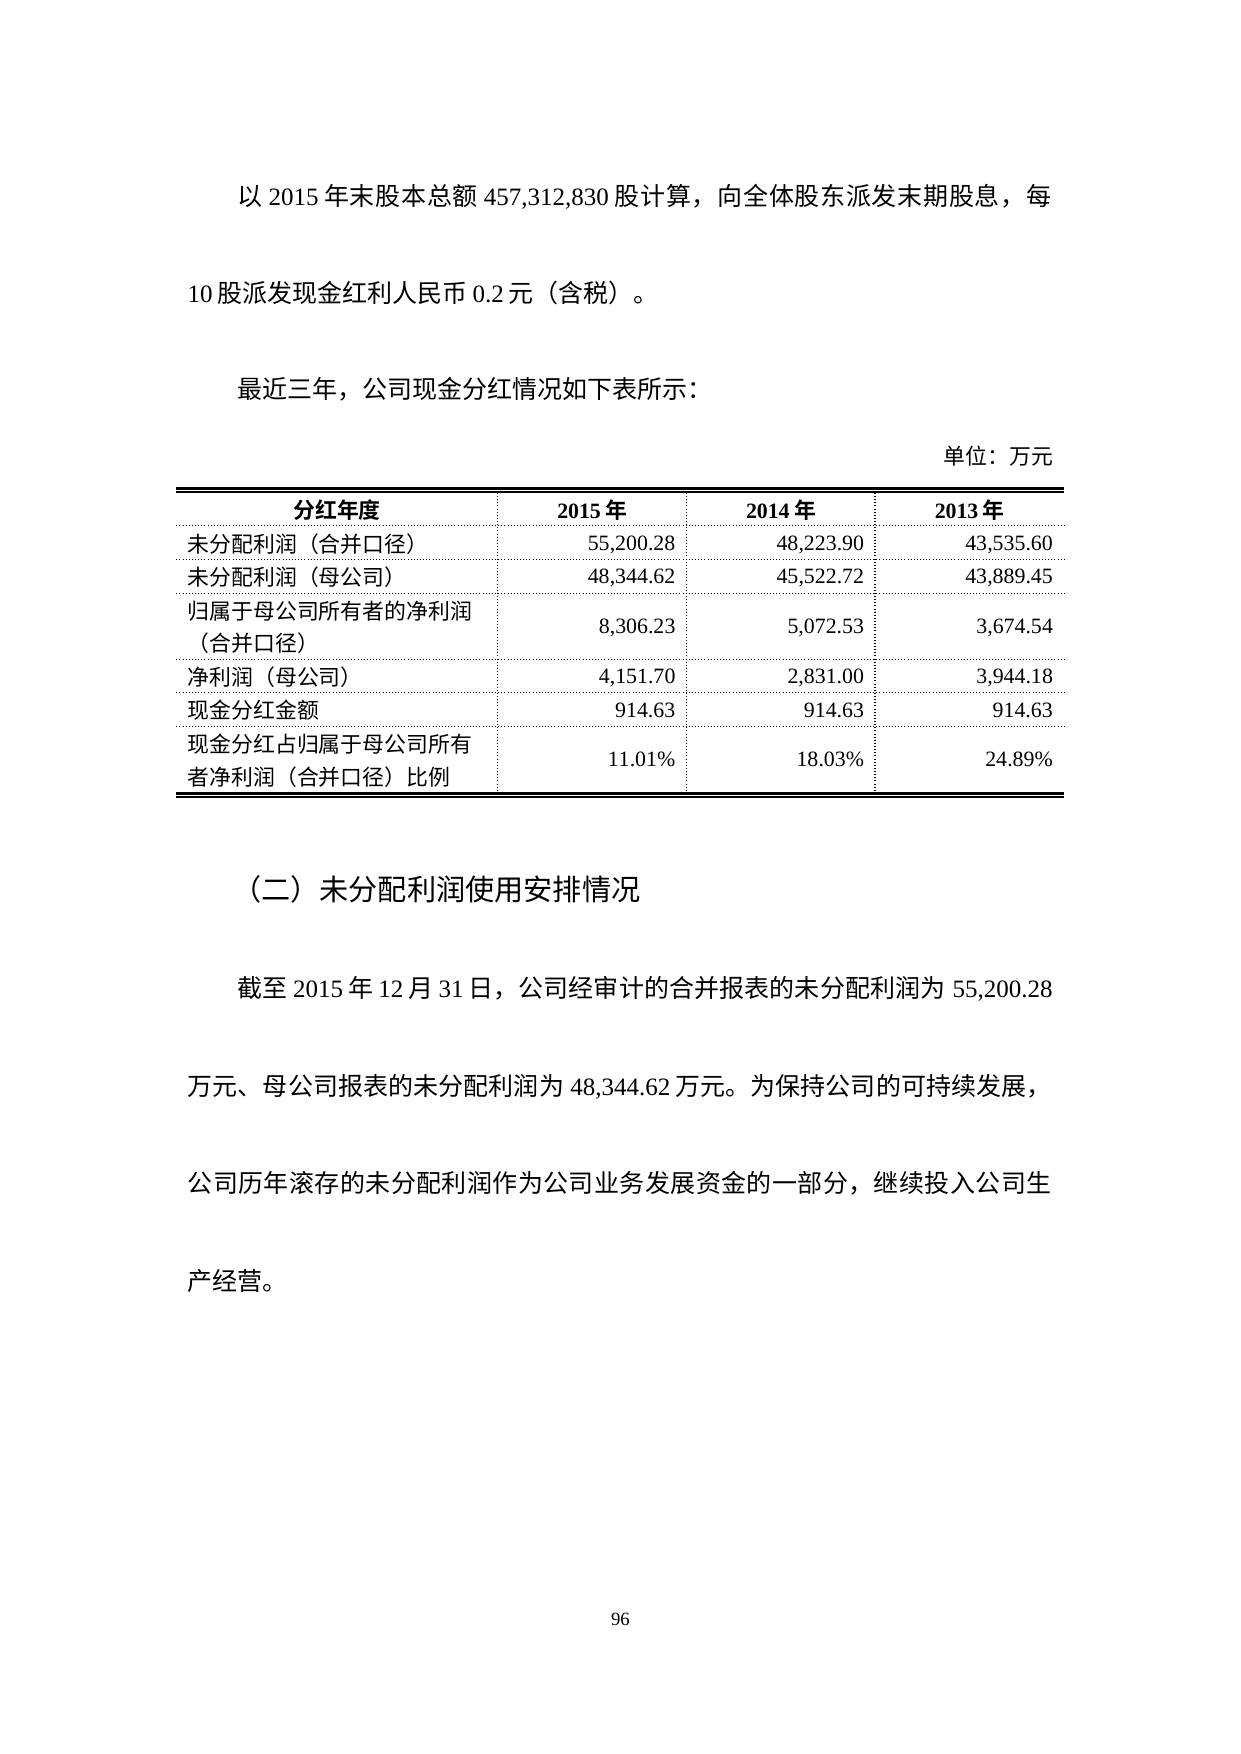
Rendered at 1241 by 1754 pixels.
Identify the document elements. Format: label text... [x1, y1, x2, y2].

table_cell 914.63 [875, 692, 1064, 726]
table_cell 5,072.53 [686, 593, 875, 658]
table_cell 43,889.45 [875, 559, 1064, 592]
text 以2015年末股本总额457,312,830股计算，向全体股东派发末期股息，每10股派发现金红利人民币0.2元（含税）。 [187, 162, 1053, 324]
table_cell 18.03% [686, 726, 875, 792]
table_cell 未分配利润（母公司） [176, 559, 497, 592]
table_cell 2,831.00 [686, 659, 875, 692]
table_cell 48,344.62 [498, 559, 686, 592]
table_cell 45,522.72 [686, 559, 875, 592]
table_cell 43,535.60 [875, 525, 1064, 559]
table_cell 4,151.70 [498, 659, 686, 692]
table_cell 净利润（母公司） [176, 659, 497, 692]
table_cell 现金分红占归属于母公司所有者净利润（合并口径）比例 [176, 726, 497, 792]
table_cell 914.63 [686, 692, 875, 726]
table_cell 11.01% [498, 726, 686, 792]
table_header 2013年 [875, 493, 1064, 525]
table_header 2015年 [498, 493, 686, 525]
table_header 2014年 [686, 493, 875, 525]
table_cell 未分配利润（合并口径） [176, 525, 497, 559]
table_cell 3,674.54 [875, 593, 1064, 658]
table_cell 914.63 [498, 692, 686, 726]
table_cell 现金分红金额 [176, 692, 497, 726]
text 单位：万元 [187, 438, 1053, 471]
text 最近三年，公司现金分红情况如下表所示： [187, 355, 1053, 420]
table_cell 55,200.28 [498, 525, 686, 559]
table_cell 3,944.18 [875, 659, 1064, 692]
table_cell 48,223.90 [686, 525, 875, 559]
table_cell 24.89% [875, 726, 1064, 792]
table_cell 归属于母公司所有者的净利润（合并口径） [176, 593, 497, 658]
table_header 分红年度 [176, 493, 497, 525]
text 截至2015年12月31日，公司经审计的合并报表的未分配利润为55,200.28万元、母公司报表的未分配利润为48,344.62万元。为保持公司的可持续发展，公司历年滚存的未分配利润作为公司业务发展资金的一部分，继续投入公司生产经营。 [187, 954, 1053, 1312]
table_cell 8,306.23 [498, 593, 686, 658]
subtitle （二）未分配利润使用安排情况 [187, 855, 1053, 920]
